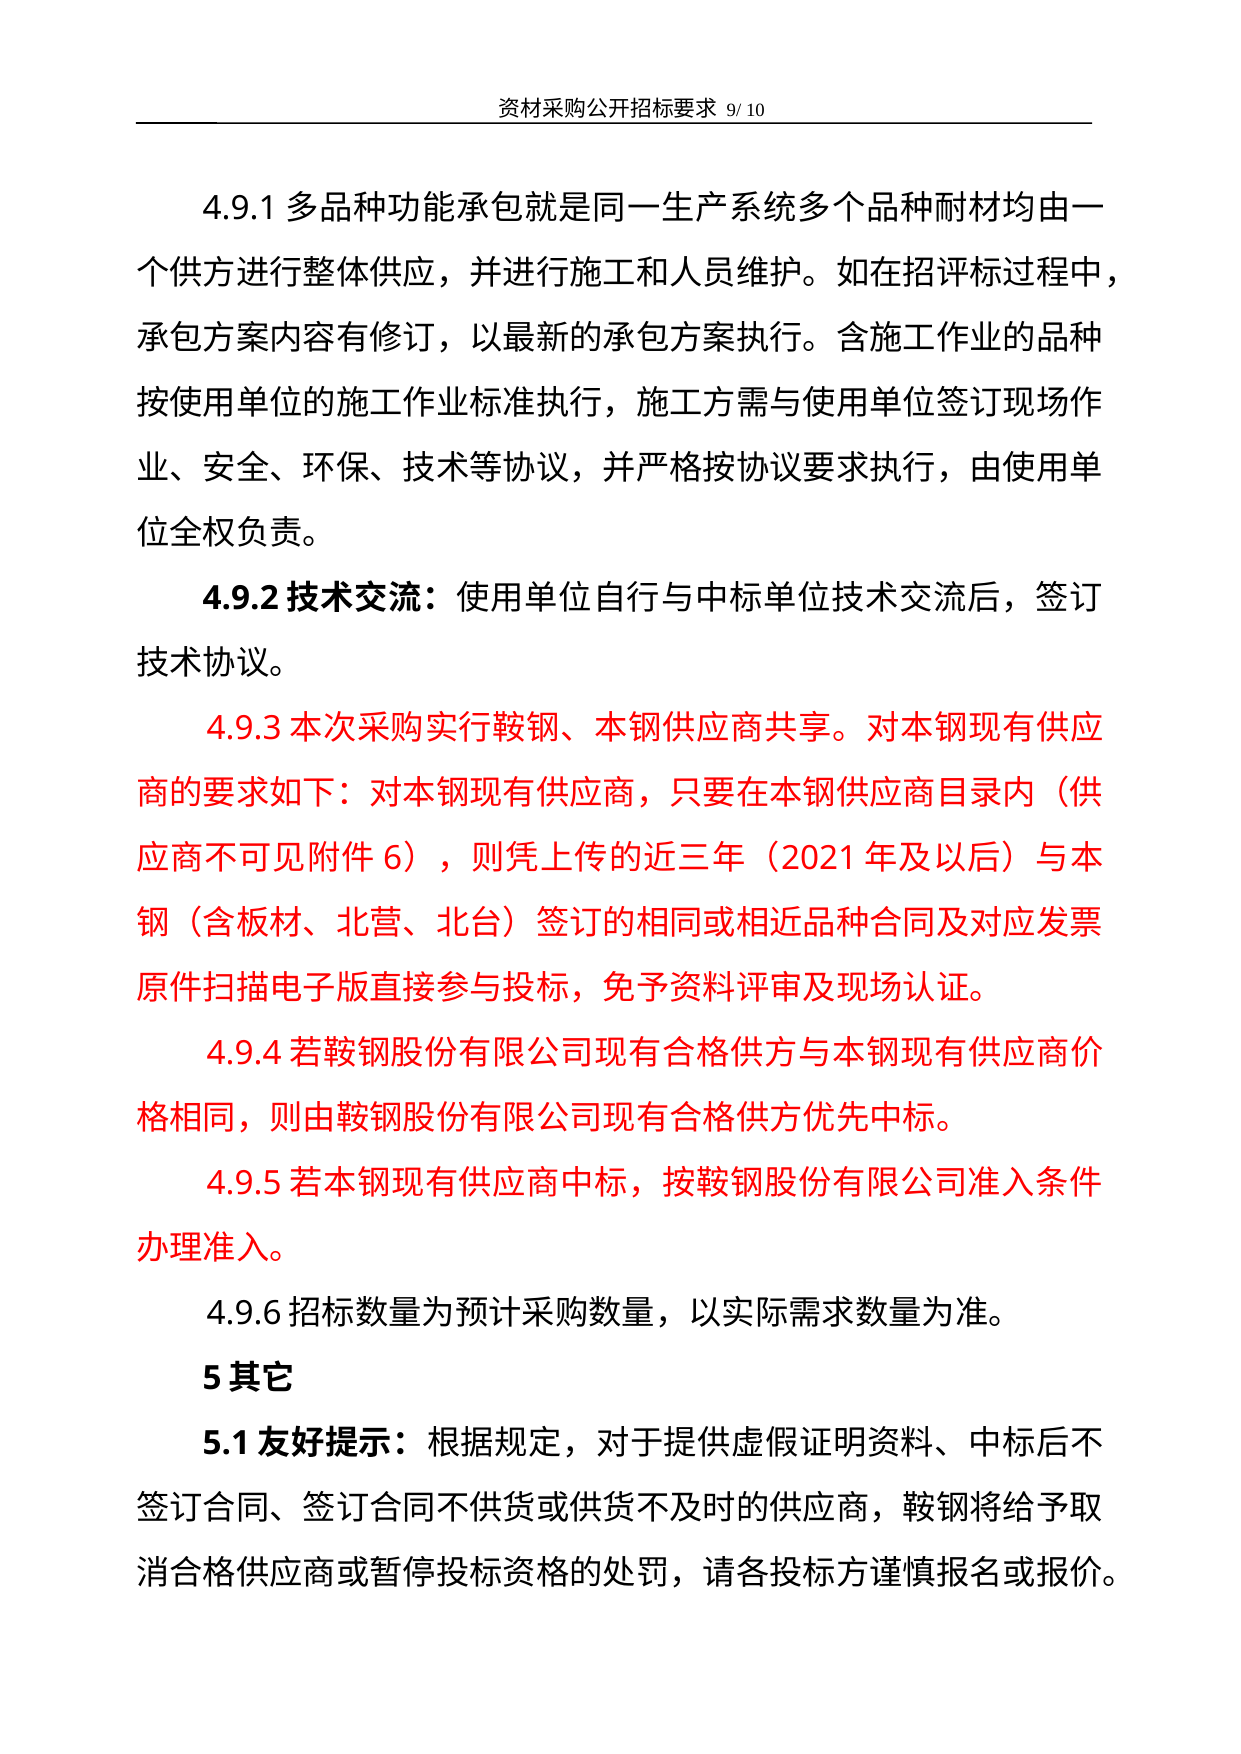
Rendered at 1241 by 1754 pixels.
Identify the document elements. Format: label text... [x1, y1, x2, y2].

text 5.1友好提示：根据规定，对于提供虚假证明资料、中标后不签订合同、签订合同不供货或供货不及时的供应商，鞍钢将给予取消合格供应商或暂停投标资格的处罚，请各投标方谨慎报名或报价。 [136, 1408, 1104, 1603]
text 4.9.6招标数量为预计采购数量，以实际需求数量为准。 [136, 1278, 1104, 1343]
text 4.9.5若本钢现有供应商中标，按鞍钢股份有限公司准入条件办理准入。 [136, 1148, 1104, 1278]
text 4.9.1多品种功能承包就是同一生产系统多个品种耐材均由一个供方进行整体供应，并进行施工和人员维护。如在招评标过程中，承包方案内容有修订，以最新的承包方案执行。含施工作业的品种按使用单位的施工作业标准执行，施工方需与使用单位签订现场作业、安全、环保、技术等协议，并严格按协议要求执行，由使用单位全权负责。 [136, 173, 1104, 563]
text 4.9.3本次采购实行鞍钢、本钢供应商共享。对本钢现有供应商的要求如下：对本钢现有供应商，只要在本钢供应商目录内（供应商不可见附件6），则凭上传的近三年（2021年及以后）与本钢（含板材、北营、北台）签订的相同或相近品种合同及对应发票原件扫描电子版直接参与投标，免予资料评审及现场认证。 [136, 693, 1104, 1018]
text 4.9.2技术交流：使用单位自行与中标单位技术交流后，签订技术协议。 [136, 563, 1104, 693]
text 4.9.4若鞍钢股份有限公司现有合格供方与本钢现有供应商价格相同，则由鞍钢股份有限公司现有合格供方优先中标。 [136, 1018, 1104, 1148]
text 5其它 [136, 1343, 1104, 1408]
